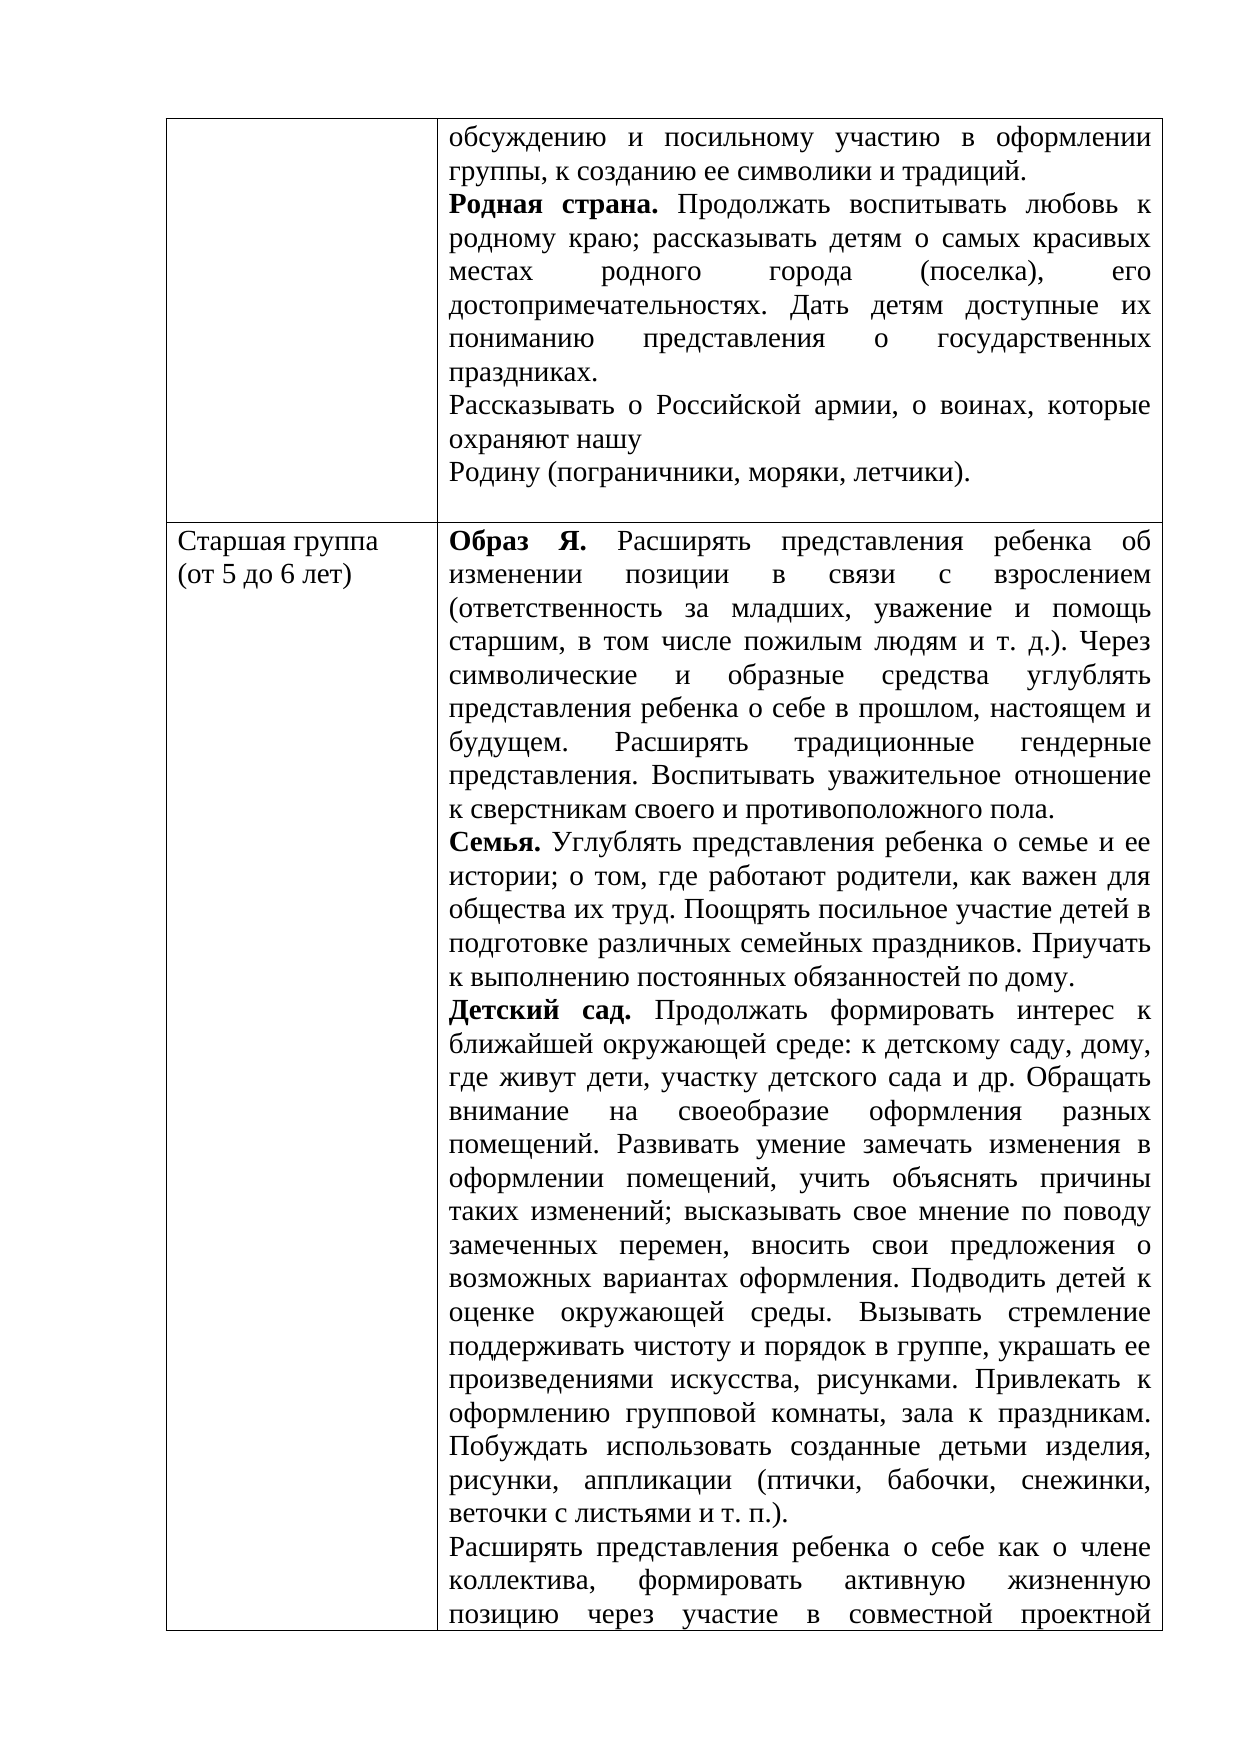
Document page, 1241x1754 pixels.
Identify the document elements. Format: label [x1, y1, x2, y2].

table_cell [438, 119, 1162, 522]
table_cell [167, 119, 437, 522]
table_cell [438, 523, 1162, 1629]
table_cell [167, 523, 437, 1629]
